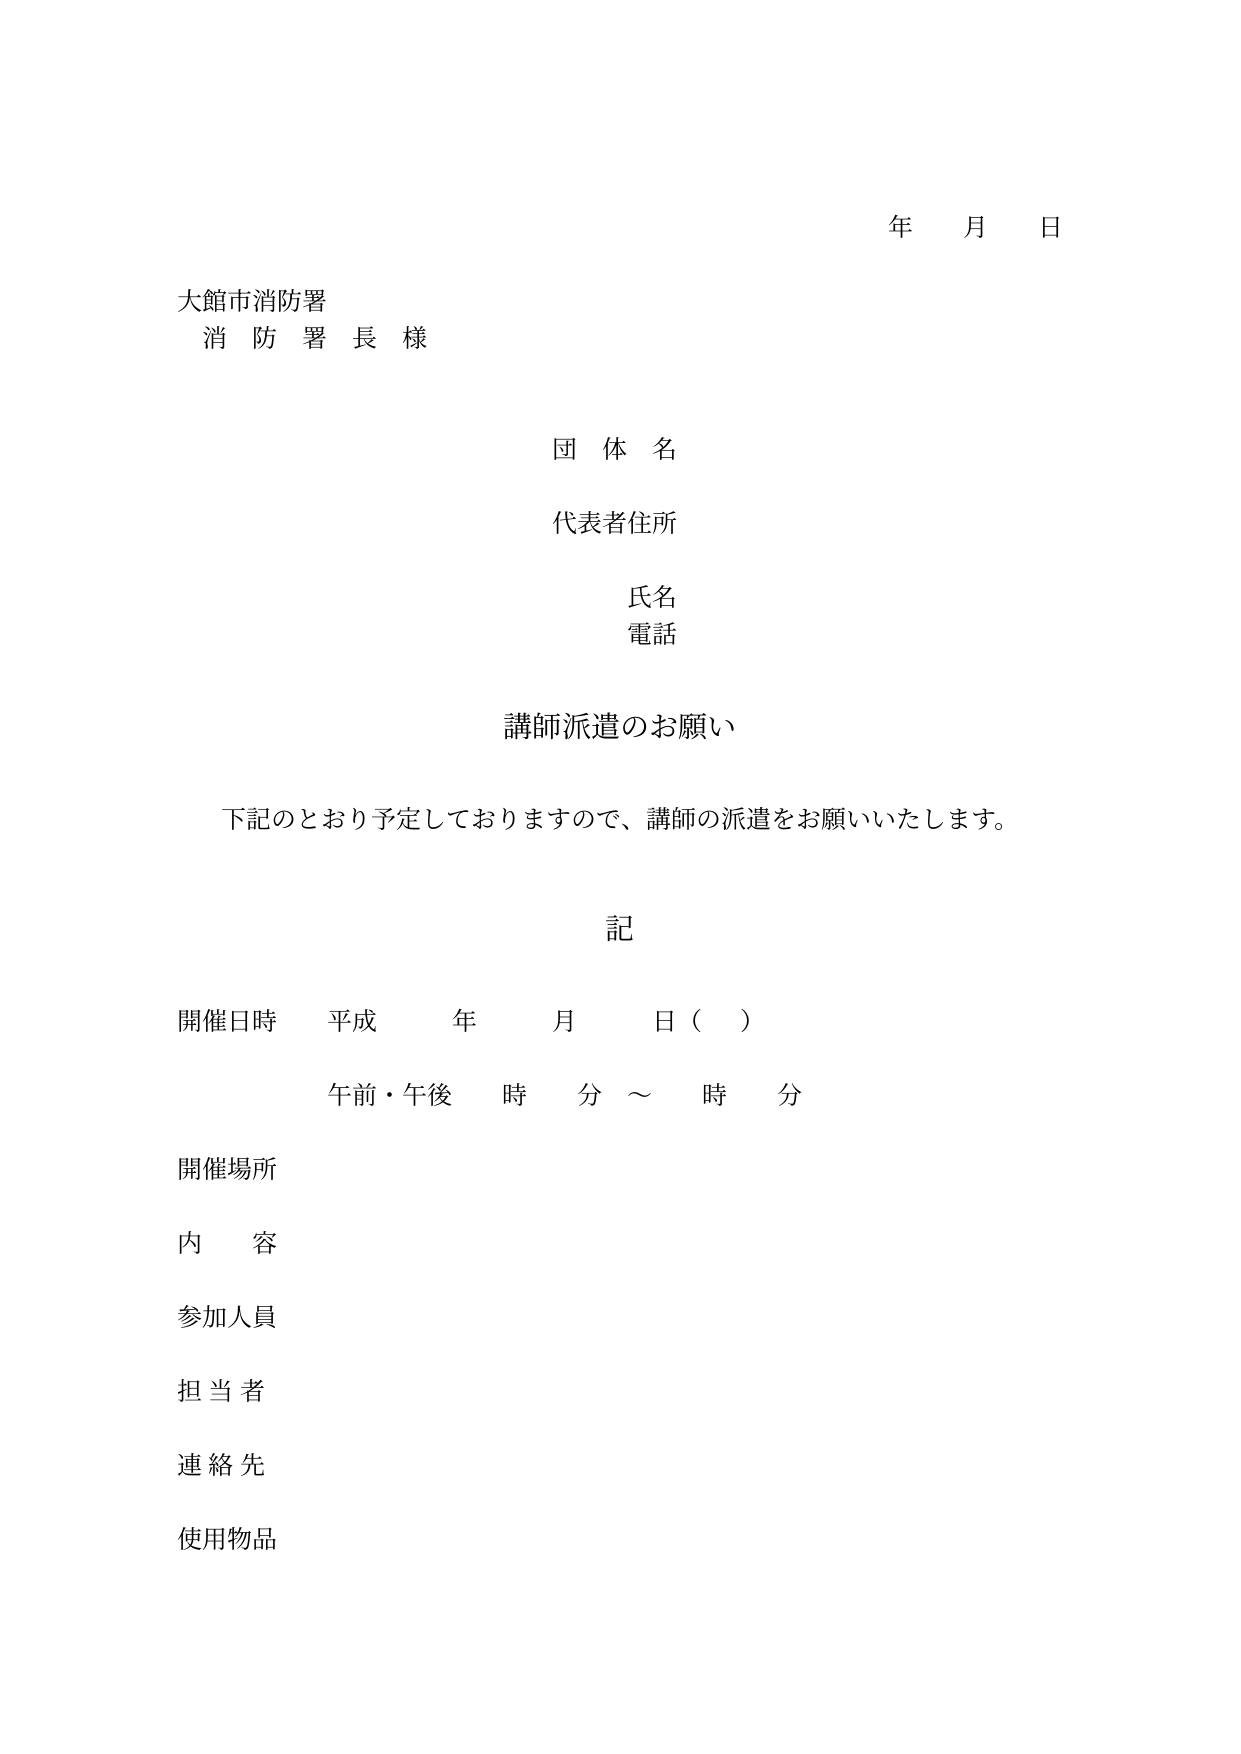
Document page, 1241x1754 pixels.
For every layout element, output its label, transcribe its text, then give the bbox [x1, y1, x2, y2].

text 電話 [177, 614, 1063, 651]
text 氏名 [177, 577, 1063, 614]
text 講師派遣のお願い [177, 688, 1063, 762]
text 参加人員 [177, 1297, 1063, 1334]
text 代表者住所 [177, 503, 1063, 540]
text 午前・午後 時 分 ～ 時 分 [177, 1075, 1063, 1112]
text 使用物品 [177, 1519, 1063, 1556]
text 担当者 [177, 1371, 1063, 1408]
text 内 容 [177, 1223, 1063, 1260]
text 団 体 名 [177, 429, 1063, 466]
text 消 防 署 長 様 [177, 318, 1063, 356]
text 大館市消防署 [177, 282, 1063, 318]
text 開催場所 [177, 1149, 1063, 1186]
text 年 月 日 [177, 208, 1063, 244]
subtitle 記 [177, 890, 1063, 964]
text 開催日時 平成 年 月 日（ ） [177, 1001, 1063, 1038]
text 下記のとおり予定しておりますので、講師の派遣をお願いいたします。 [177, 799, 1063, 836]
text 連絡先 [177, 1445, 1063, 1482]
